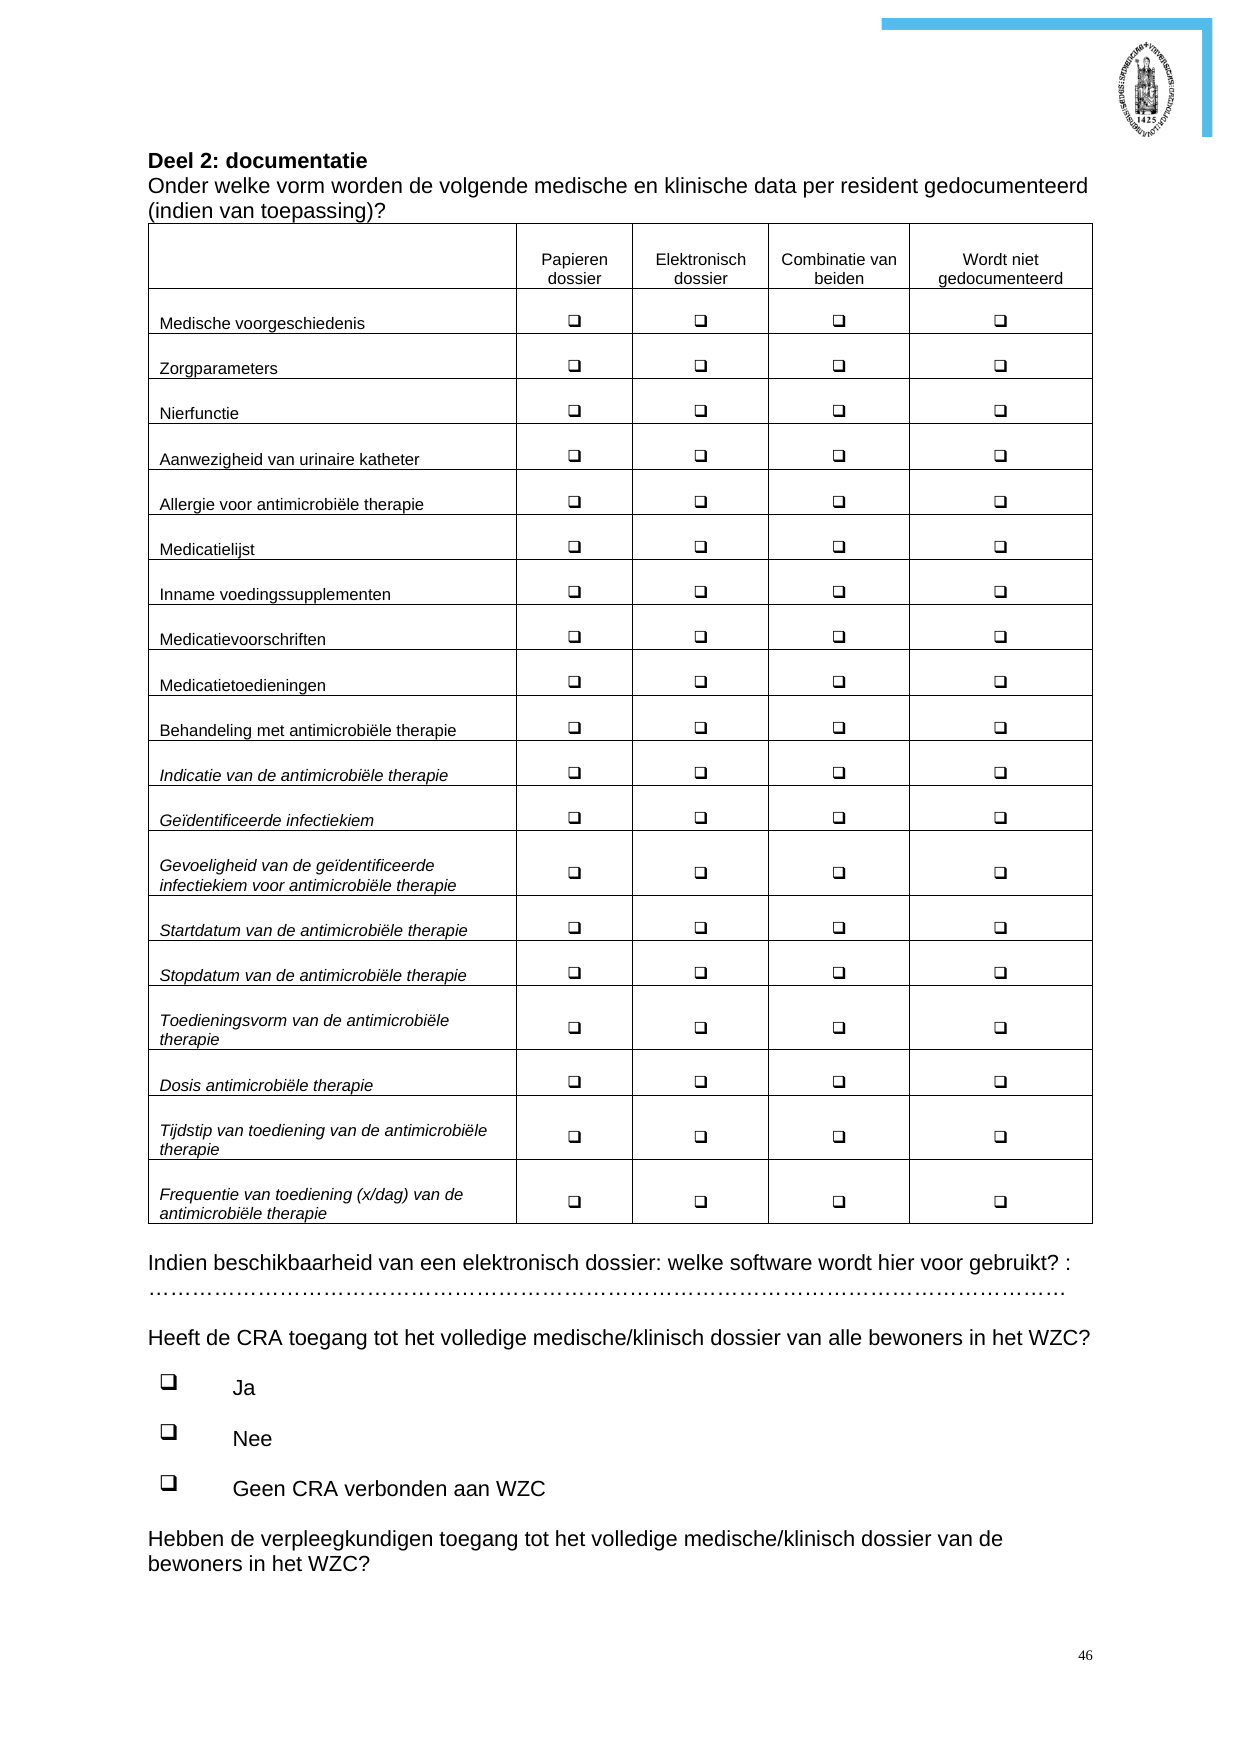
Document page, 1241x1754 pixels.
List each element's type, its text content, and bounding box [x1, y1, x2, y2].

table_cell [910, 470, 1092, 514]
table_cell Dosis antimicrobiële therapie [149, 1050, 516, 1094]
table_cell [633, 560, 768, 604]
table_cell [633, 831, 768, 894]
table_cell [633, 650, 768, 694]
table_cell [769, 986, 909, 1049]
table_cell [633, 605, 768, 649]
table_cell [769, 696, 909, 740]
table_cell Medicatielijst [149, 515, 516, 559]
table_cell Frequentie van toediening (x/dag) van de antimicrobiële therapie [149, 1160, 516, 1223]
table_cell [910, 741, 1092, 785]
table_cell [910, 605, 1092, 649]
table_cell [769, 379, 909, 423]
table_cell [910, 1050, 1092, 1094]
table_cell Gevoeligheid van de geïdentificeerde infectiekiem voor antimicrobiële therapie [149, 831, 516, 894]
table_header Combinatie van beiden [769, 224, 909, 288]
table_cell [517, 786, 632, 830]
table_cell [769, 560, 909, 604]
table_cell [633, 1050, 768, 1094]
table_cell [148, 1401, 221, 1451]
table_cell [517, 831, 632, 894]
table_header Ja [221, 1350, 1092, 1401]
table_cell [517, 1050, 632, 1094]
table_cell [633, 1096, 768, 1159]
table_cell [910, 560, 1092, 604]
table_cell Startdatum van de antimicrobiële therapie [149, 896, 516, 940]
table_cell [633, 696, 768, 740]
text Heeft de CRA toegang tot het volledige medische/klinisch dossier van alle bewoners in het WZC? [148, 1325, 1093, 1350]
table_cell [769, 424, 909, 468]
table_cell Medicatievoorschriften [149, 605, 516, 649]
table_cell [633, 896, 768, 940]
table_cell [910, 424, 1092, 468]
table_cell Zorgparameters [149, 334, 516, 378]
table_cell [769, 896, 909, 940]
table_cell [517, 424, 632, 468]
table_cell Geen CRA verbonden aan WZC [221, 1451, 1092, 1501]
table_cell Toedieningsvorm van de antimicrobiële therapie [149, 986, 516, 1049]
table_cell [910, 786, 1092, 830]
table_cell Allergie voor antimicrobiële therapie [149, 470, 516, 514]
table_cell Nee [221, 1401, 1092, 1451]
table_cell [910, 334, 1092, 378]
table_cell Aanwezigheid van urinaire katheter [149, 424, 516, 468]
table_cell [910, 515, 1092, 559]
table_cell [633, 986, 768, 1049]
table_cell [910, 941, 1092, 985]
table_cell Nierfunctie [149, 379, 516, 423]
table_cell [769, 1160, 909, 1223]
table_cell [517, 696, 632, 740]
text Deel 2: documentatie [148, 148, 1093, 173]
table_cell [769, 941, 909, 985]
table_cell [633, 515, 768, 559]
table_cell [633, 786, 768, 830]
table_cell [633, 741, 768, 785]
table_header Papieren dossier [517, 224, 632, 288]
table_cell [910, 1160, 1092, 1223]
table_cell [517, 470, 632, 514]
table_header Elektronisch dossier [633, 224, 768, 288]
table_cell [633, 470, 768, 514]
table_cell [769, 515, 909, 559]
table_cell [910, 379, 1092, 423]
table_cell [769, 786, 909, 830]
table_header [148, 1350, 221, 1401]
table_cell [517, 650, 632, 694]
table_cell Geïdentificeerde infectiekiem [149, 786, 516, 830]
table_cell [517, 334, 632, 378]
table_cell [633, 289, 768, 333]
table_cell [769, 470, 909, 514]
table_cell [517, 896, 632, 940]
table_cell [910, 289, 1092, 333]
table_cell [633, 424, 768, 468]
table_cell [910, 896, 1092, 940]
table_cell [517, 741, 632, 785]
text Indien beschikbaarheid van een elektronisch dossier: welke software wordt hier voor gebruikt? :……………………………………………………………………………………………………………… [148, 1249, 1093, 1300]
table_cell [517, 1096, 632, 1159]
table_header Wordt niet gedocumenteerd [910, 224, 1092, 288]
table_cell [517, 941, 632, 985]
table_cell [910, 650, 1092, 694]
table_cell [517, 605, 632, 649]
picture [881, 18, 1213, 137]
table_cell [769, 605, 909, 649]
table_cell [769, 1050, 909, 1094]
table_cell [517, 379, 632, 423]
table_cell [769, 334, 909, 378]
table_cell [517, 986, 632, 1049]
table_cell [769, 1096, 909, 1159]
table_cell [517, 289, 632, 333]
table_cell Inname voedingssupplementen [149, 560, 516, 604]
text Hebben de verpleegkundigen toegang tot het volledige medische/klinisch dossier van de bewoners in het WZC? [148, 1526, 1093, 1577]
table_cell [633, 379, 768, 423]
table_cell [517, 560, 632, 604]
table_cell [633, 334, 768, 378]
table_cell Medicatietoedieningen [149, 650, 516, 694]
text Onder welke vorm worden de volgende medische en klinische data per resident gedocumenteerd (indien van toepassing)? [148, 173, 1093, 223]
table_cell [633, 941, 768, 985]
table_cell [769, 650, 909, 694]
table_cell Indicatie van de antimicrobiële therapie [149, 741, 516, 785]
table_cell [517, 515, 632, 559]
table_cell Stopdatum van de antimicrobiële therapie [149, 941, 516, 985]
table_cell [633, 1160, 768, 1223]
table_cell [769, 289, 909, 333]
table_cell [148, 1451, 221, 1501]
table_cell Behandeling met antimicrobiële therapie [149, 696, 516, 740]
table_cell Tijdstip van toediening van de antimicrobiële therapie [149, 1096, 516, 1159]
table_cell [910, 1096, 1092, 1159]
table_cell [769, 831, 909, 894]
table_cell [910, 986, 1092, 1049]
table_cell [517, 1160, 632, 1223]
table_cell [910, 831, 1092, 894]
table_cell [769, 741, 909, 785]
table_cell [910, 696, 1092, 740]
table_cell Medische voorgeschiedenis [149, 289, 516, 333]
table_header [149, 224, 516, 288]
